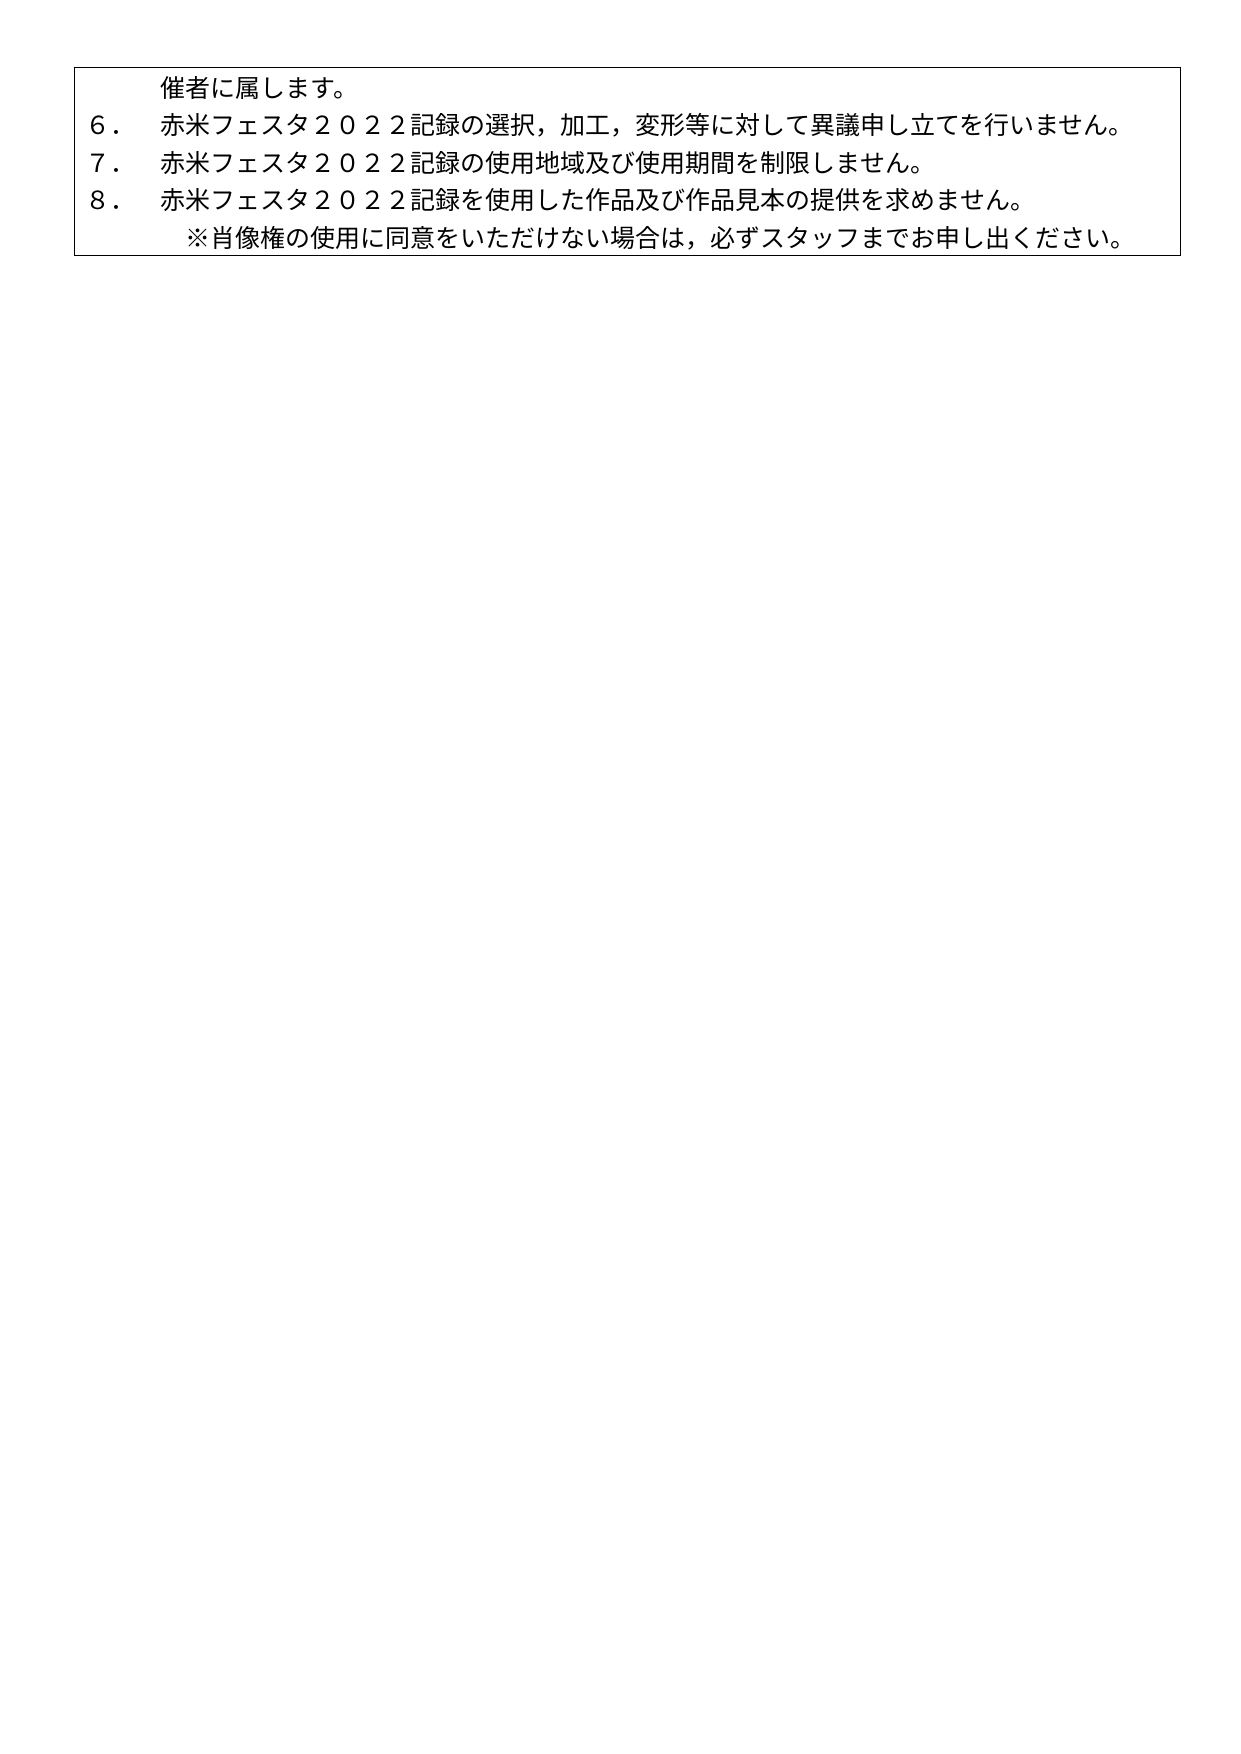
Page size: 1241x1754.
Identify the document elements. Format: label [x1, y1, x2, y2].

table_cell [75, 68, 1180, 255]
